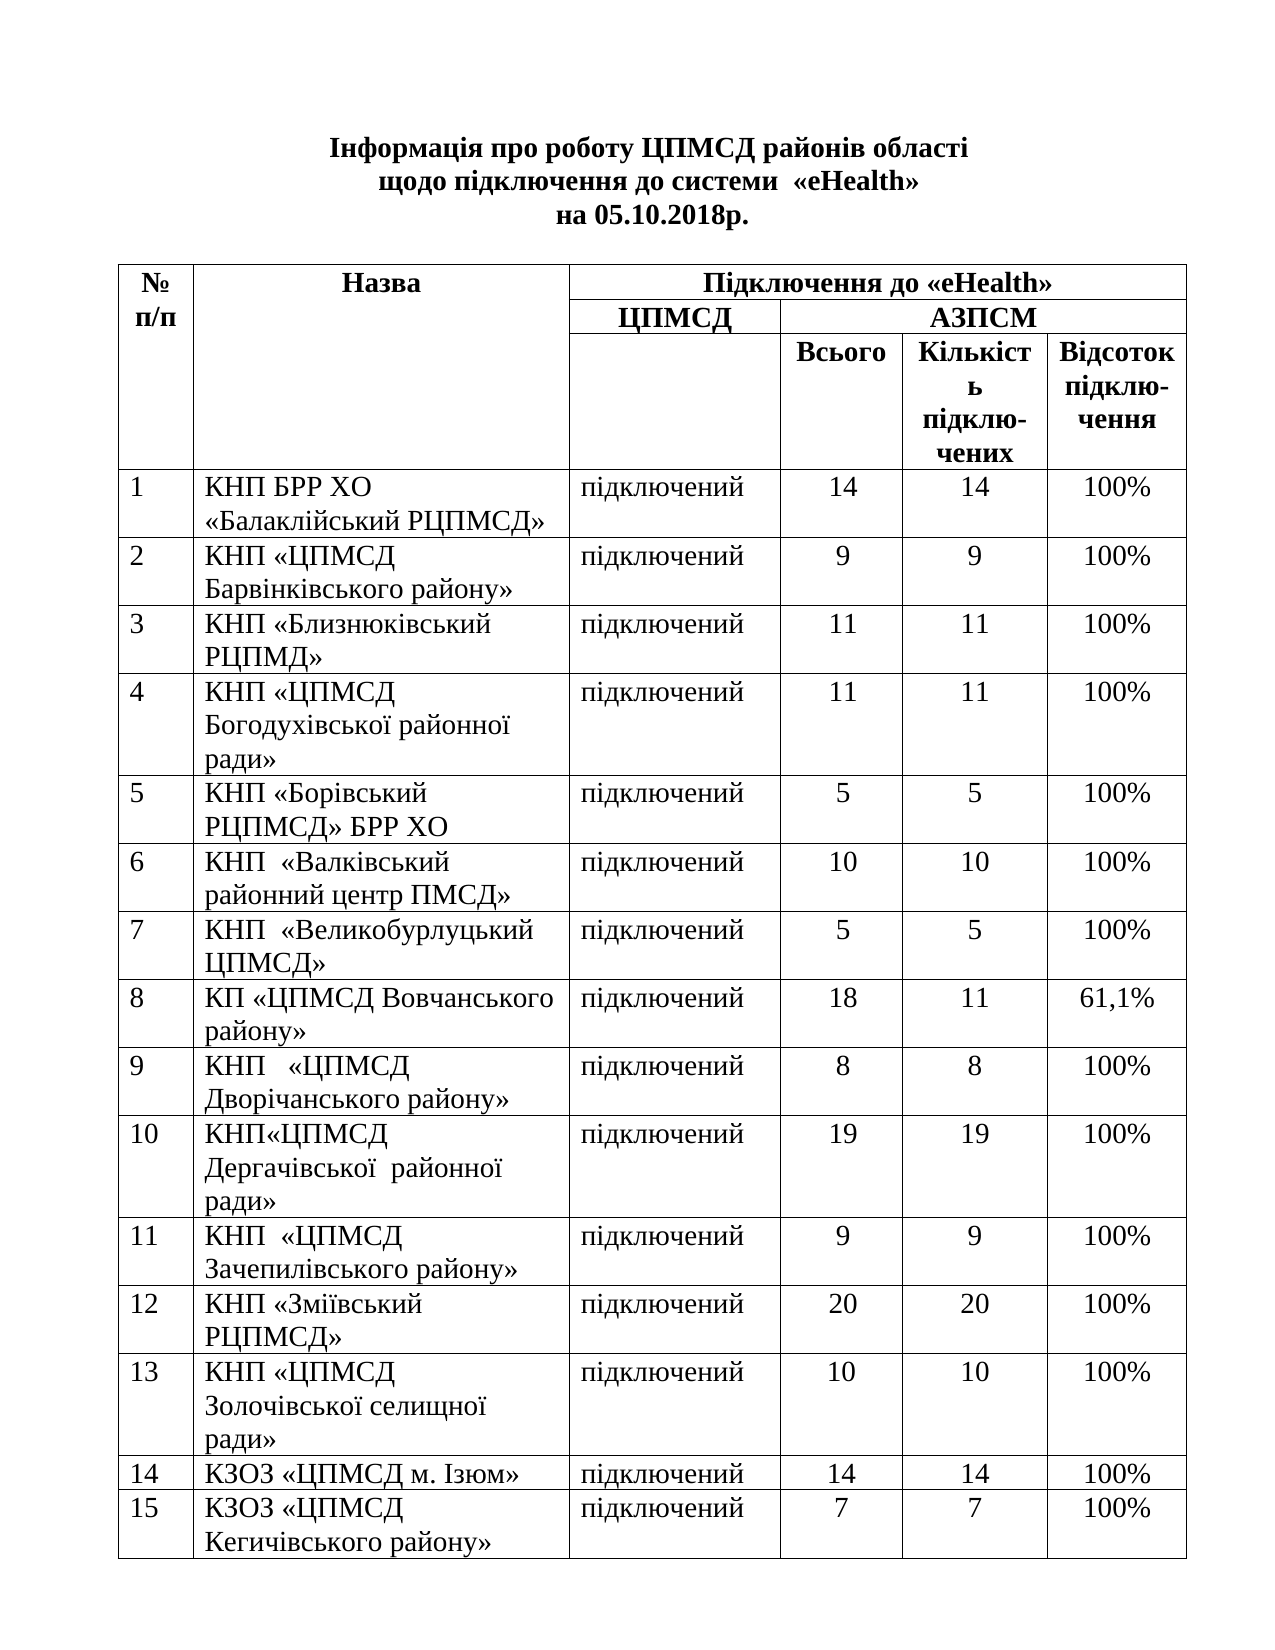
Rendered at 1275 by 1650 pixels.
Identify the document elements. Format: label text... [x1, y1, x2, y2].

table_cell КНП «Великобурлуцький ЦПМСД» [194, 912, 569, 979]
table_cell КНП «Зміївський РЦПМСД» [194, 1286, 569, 1353]
table_cell 3 [119, 606, 193, 673]
table_cell КНП «ЦПМСД Дворічанського району» [194, 1048, 569, 1115]
table_cell Відсоток підклю-чення [1048, 334, 1186, 468]
table_cell підключений [570, 1048, 780, 1115]
table_header № п/п [119, 265, 193, 468]
table_cell 5 [119, 776, 193, 843]
table_cell 100% [1048, 1218, 1186, 1285]
table_cell 6 [119, 844, 193, 911]
table_cell 10 [781, 844, 902, 911]
table_cell підключений [570, 1456, 780, 1489]
table_cell КНП «ЦПМСД Золочівської селищної ради» [194, 1354, 569, 1455]
table_cell 20 [903, 1286, 1047, 1353]
table_cell КНП«ЦПМСД Дергачівської районної ради» [194, 1116, 569, 1217]
table_cell 11 [903, 980, 1047, 1047]
table_cell 2 [119, 538, 193, 605]
table_cell 10 [903, 844, 1047, 911]
table_cell 100% [1048, 674, 1186, 774]
table_cell підключений [570, 606, 780, 673]
table_cell КЗОЗ «ЦПМСД Кегичівського району» [194, 1490, 569, 1557]
table_cell 7 [903, 1490, 1047, 1557]
table_cell КП «ЦПМСД Вовчанського району» [194, 980, 569, 1047]
table_cell Всього [781, 334, 902, 468]
table_cell 100% [1048, 538, 1186, 605]
table_cell 9 [903, 538, 1047, 605]
table_cell [570, 334, 780, 468]
table_cell 4 [119, 674, 193, 774]
table_cell 11 [903, 606, 1047, 673]
table_cell КНП «Валківський районний центр ПМСД» [194, 844, 569, 911]
table_cell КНП «ЦПМСД Богодухівської районної ради» [194, 674, 569, 774]
table_cell 14 [903, 470, 1047, 537]
table_cell 100% [1048, 606, 1186, 673]
table_cell 100% [1048, 912, 1186, 979]
table_cell 61,1% [1048, 980, 1186, 1047]
table_cell 11 [781, 674, 902, 774]
table_cell 10 [119, 1116, 193, 1217]
table_cell 5 [781, 912, 902, 979]
table_cell 7 [119, 912, 193, 979]
table_cell 100% [1048, 1456, 1186, 1489]
table_header Підключення до «eHealth» [570, 265, 1186, 299]
table_cell КЗОЗ «ЦПМСД м. Ізюм» [194, 1456, 569, 1489]
table_cell 8 [903, 1048, 1047, 1115]
table_cell підключений [570, 1490, 780, 1557]
table_cell 100% [1048, 844, 1186, 911]
table_cell підключений [570, 912, 780, 979]
table_cell підключений [570, 1116, 780, 1217]
table_cell 14 [781, 1456, 902, 1489]
table_cell підключений [570, 776, 780, 843]
table_cell ЦПМСД [570, 300, 780, 333]
table_cell КНП «ЦПМСД Зачепилівського району» [194, 1218, 569, 1285]
table_cell 5 [781, 776, 902, 843]
table_cell 11 [781, 606, 902, 673]
table_cell 5 [903, 912, 1047, 979]
text Інформація про роботу ЦПМСД районів області щодо підключення до системи «eHealth» на 05.10.2018р. [118, 130, 1186, 231]
table_cell КНП БРР ХО «Балаклійський РЦПМСД» [194, 470, 569, 537]
table_cell 100% [1048, 1048, 1186, 1115]
table_cell 14 [119, 1456, 193, 1489]
table_cell 1 [119, 470, 193, 537]
table_cell 100% [1048, 470, 1186, 537]
table_cell 20 [781, 1286, 902, 1353]
table_cell 100% [1048, 1116, 1186, 1217]
table_cell 12 [119, 1286, 193, 1353]
table_cell 9 [781, 538, 902, 605]
table_cell КНП «ЦПМСД Барвінківського району» [194, 538, 569, 605]
table_cell Кількість підклю-чених [903, 334, 1047, 468]
table_cell 15 [119, 1490, 193, 1557]
table_cell 14 [781, 470, 902, 537]
table_cell КНП «Борівський РЦПМСД» БРР ХО [194, 776, 569, 843]
table_cell 8 [781, 1048, 902, 1115]
table_cell підключений [570, 1354, 780, 1455]
table_cell 10 [781, 1354, 902, 1455]
table_cell 19 [903, 1116, 1047, 1217]
table_cell підключений [570, 1286, 780, 1353]
table_cell 19 [781, 1116, 902, 1217]
table_cell КНП «Близнюківський РЦПМД» [194, 606, 569, 673]
table_cell 7 [781, 1490, 902, 1557]
table_cell 5 [903, 776, 1047, 843]
table_cell 13 [119, 1354, 193, 1455]
table_cell 10 [903, 1354, 1047, 1455]
table_cell підключений [570, 844, 780, 911]
table_cell підключений [570, 470, 780, 537]
table_cell АЗПСМ [781, 300, 1186, 333]
table_cell підключений [570, 538, 780, 605]
table_cell 100% [1048, 1286, 1186, 1353]
table_cell 9 [781, 1218, 902, 1285]
table_cell підключений [570, 1218, 780, 1285]
table_cell підключений [570, 674, 780, 774]
table_cell 11 [119, 1218, 193, 1285]
table_cell 100% [1048, 776, 1186, 843]
table_cell 18 [781, 980, 902, 1047]
table_cell 8 [119, 980, 193, 1047]
table_cell 14 [903, 1456, 1047, 1489]
table_cell 100% [1048, 1490, 1186, 1557]
table_header Назва [194, 265, 569, 468]
table_cell 100% [1048, 1354, 1186, 1455]
table_cell 11 [903, 674, 1047, 774]
table_cell 9 [903, 1218, 1047, 1285]
table_cell підключений [570, 980, 780, 1047]
table_cell 9 [119, 1048, 193, 1115]
